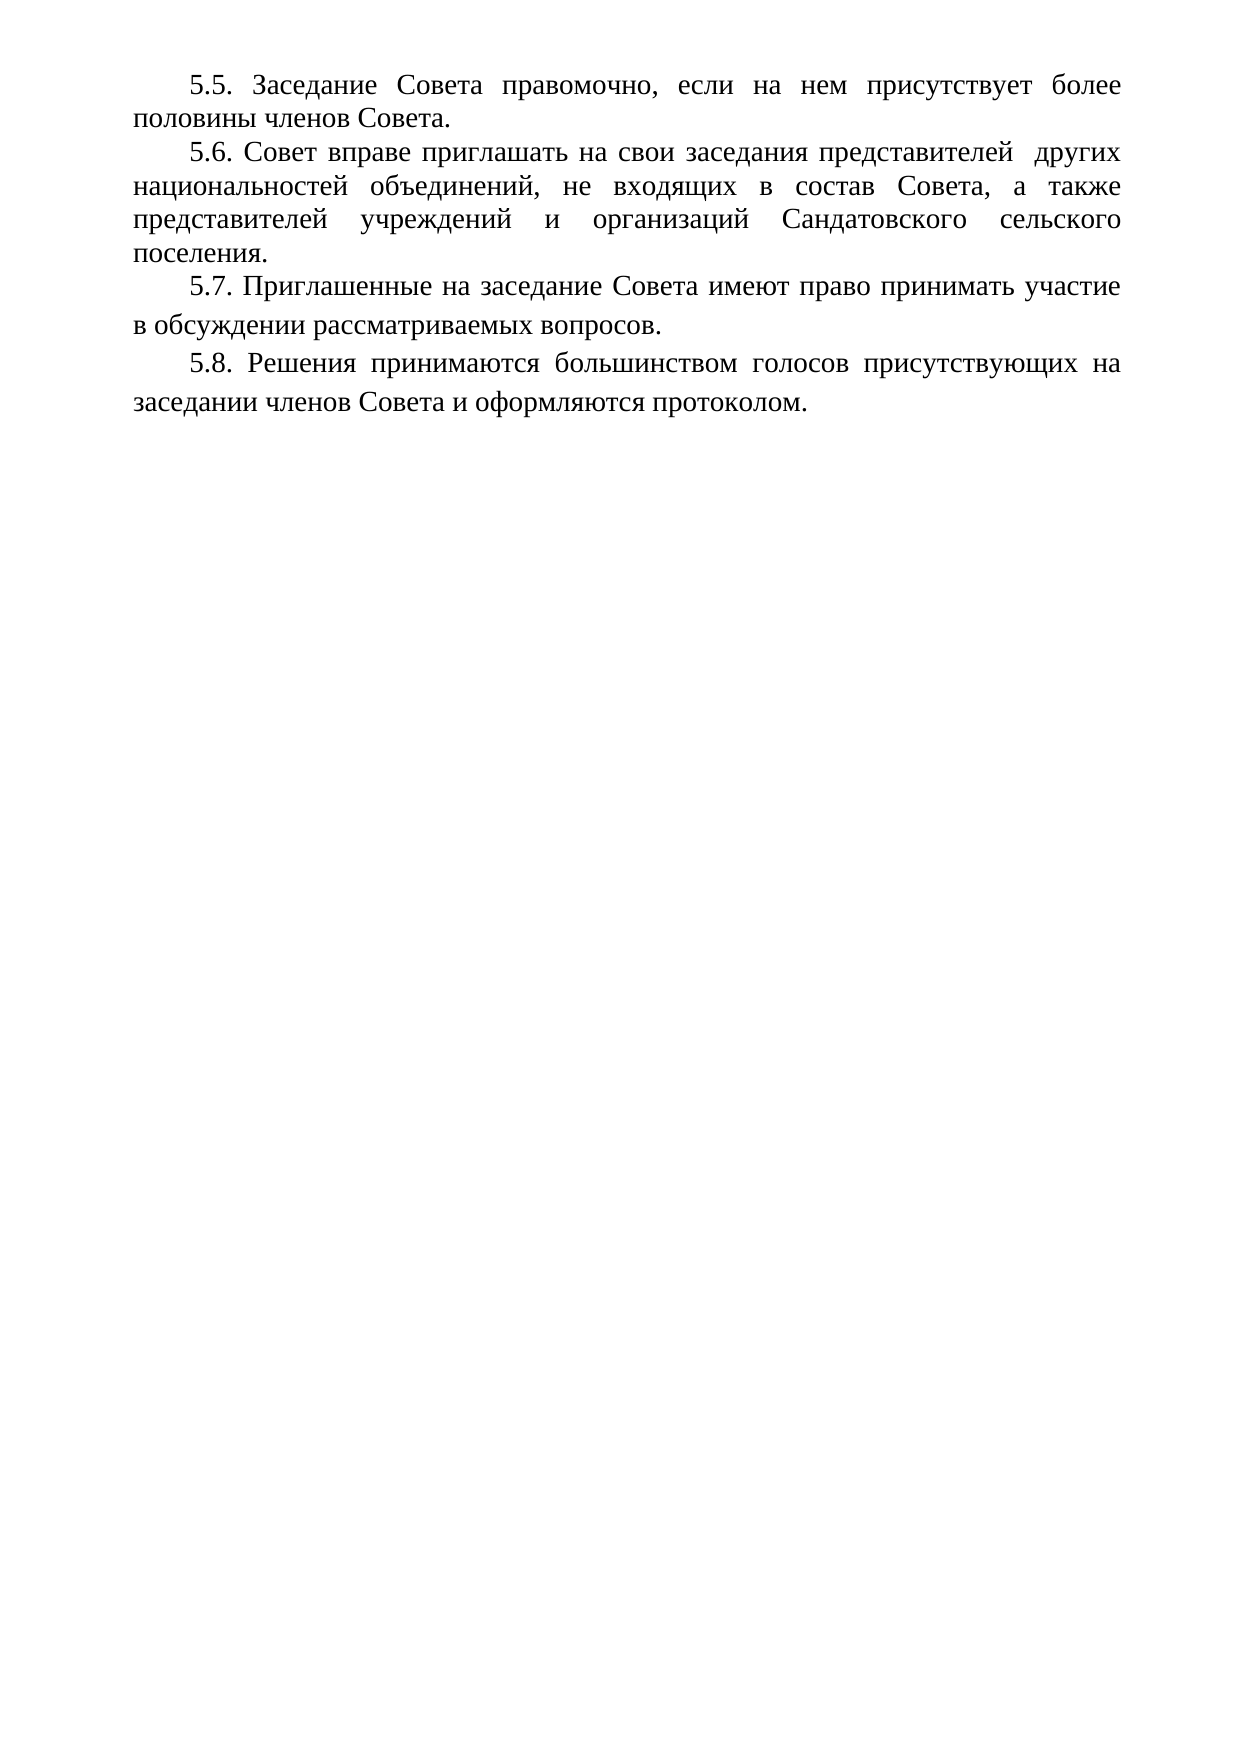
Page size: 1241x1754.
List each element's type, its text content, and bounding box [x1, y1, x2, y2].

text 5.5. Заседание Совета правомочно, если на нем присутствует более половины членов Совета. [133, 67, 1122, 134]
text 5.7. Приглашенные на заседание Совета имеют право принимать участие в обсуждении рассматриваемых вопросов. [133, 268, 1122, 340]
text 5.8. Решения принимаются большинством голосов присутствующих на заседании членов Совета и оформляются протоколом. [133, 345, 1122, 417]
text 5.6. Совет вправе приглашать на свои заседания представителей других национальностей объединений, не входящих в состав Совета, а также представителей учреждений и организаций Сандатовского сельского поселения. [133, 134, 1122, 268]
